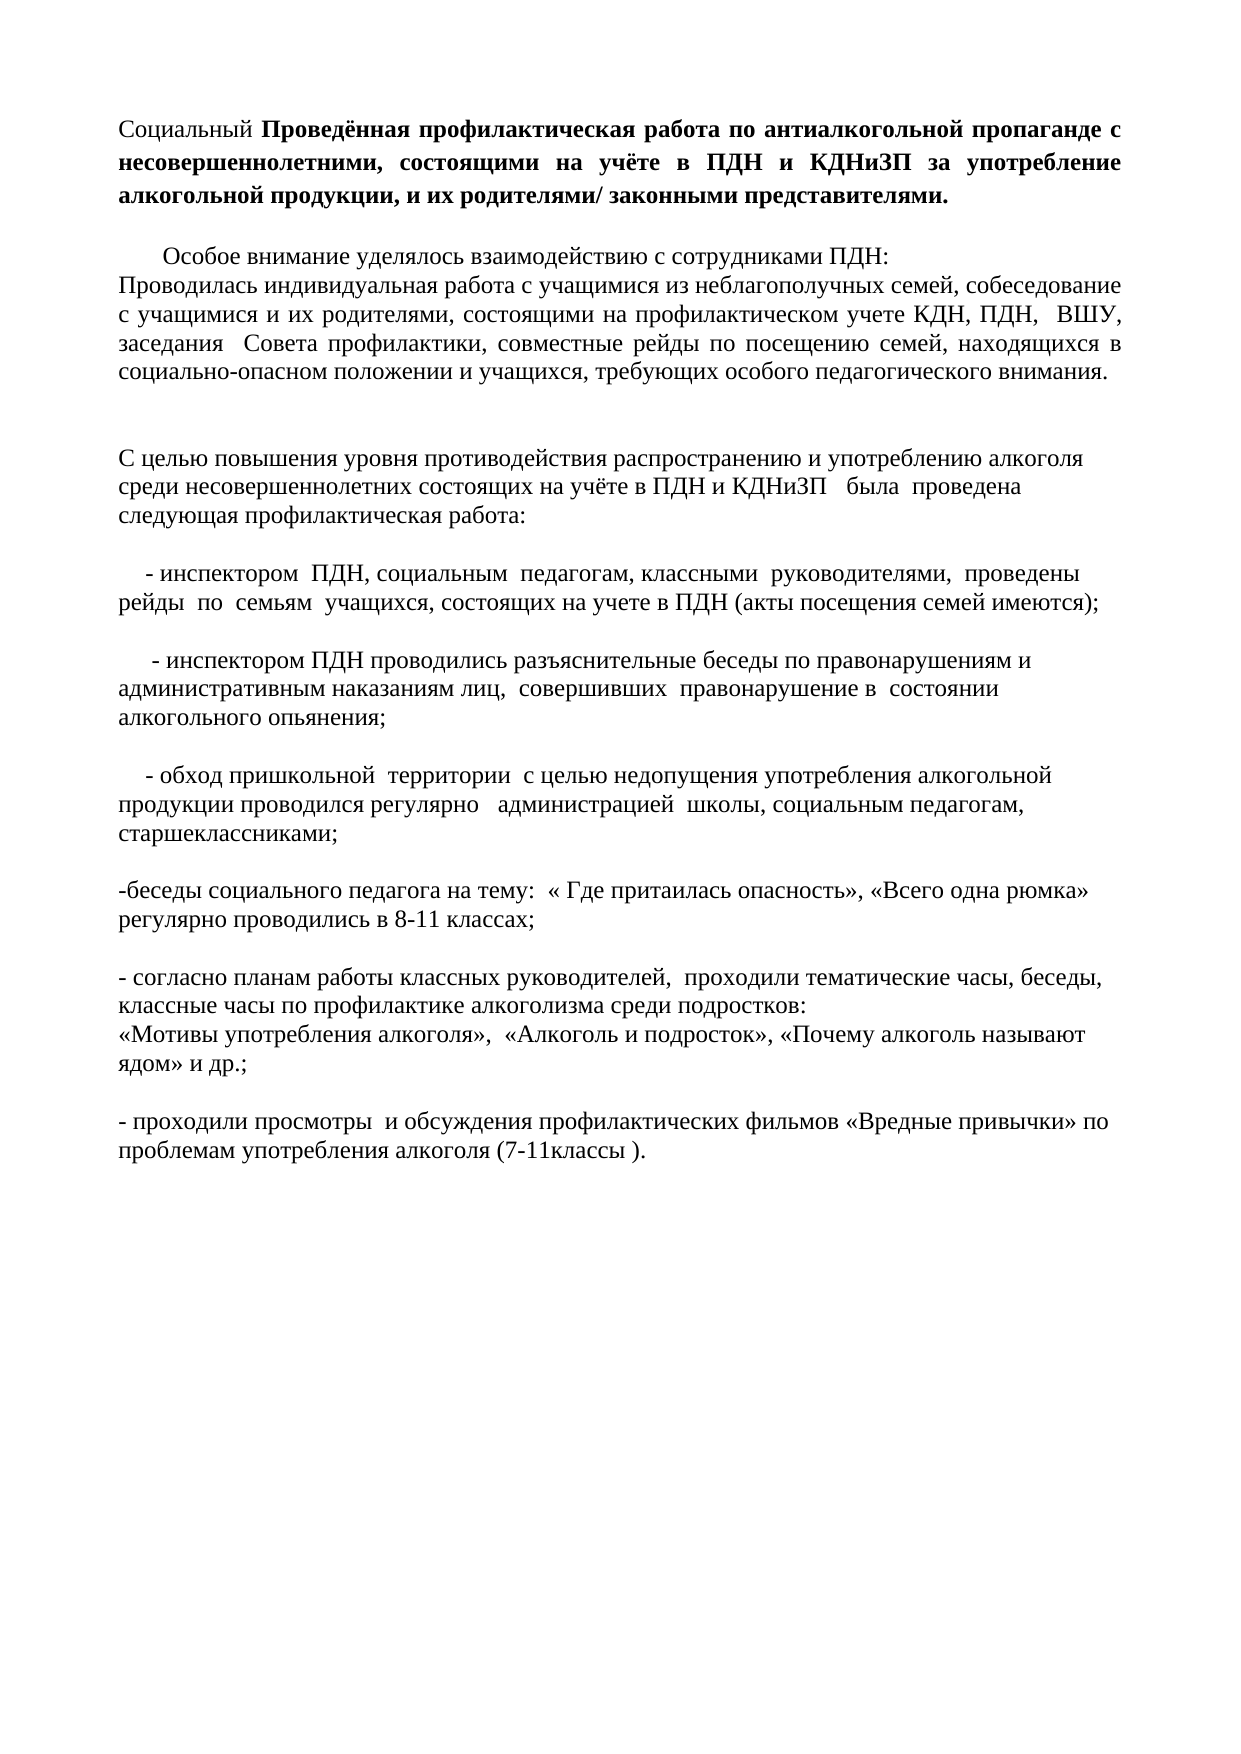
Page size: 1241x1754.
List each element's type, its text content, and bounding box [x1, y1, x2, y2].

text - обход пришкольной территории с целью недопущения употребления алкогольной продукции проводился регулярно администрацией школы, социальным педагогам, старшеклассниками; [118, 760, 1122, 846]
text - проходили просмотры и обсуждения профилактических фильмов «Вредные привычки» по проблемам употребления алкоголя (7-11классы ). [118, 1106, 1122, 1163]
text -беседы социального педагога на тему: « Где притаилась опасность», «Всего одна рюмка» регулярно проводились в 8-11 классах; [118, 876, 1122, 933]
text - инспектором ПДН проводились разъяснительные беседы по правонарушениям и административным наказаниям лиц, совершивших правонарушение в состоянии алкогольного опьянения; [118, 645, 1122, 731]
text Проводилась индивидуальная работа с учащимися из неблагополучных семей, собеседование с учащимися и их родителями, состоящими на профилактическом учете КДН, ПДН, ВШУ, заседания Совета профилактики, совместные рейды по посещению семей, находящихся в социально-опасном положении и учащихся, требующих особого педагогического внимания. [118, 270, 1122, 385]
text - согласно планам работы классных руководителей, проходили тематические часы, беседы, классные часы по профилактике алкоголизма среди подростков: [118, 962, 1122, 1019]
text Социальный Проведённая профилактическая работа по антиалкогольной пропаганде с несовершеннолетними, состоящими на учёте в ПДН и КДНиЗП за употребление алкогольной продукции, и их родителями/ законными представителями. [118, 114, 1122, 208]
text С целью повышения уровня противодействия распространению и употреблению алкоголя среди несовершеннолетних состоящих на учёте в ПДН и КДНиЗП была проведена следующая профилактическая работа: [118, 443, 1122, 529]
text «Мотивы употребления алкоголя», «Алкоголь и подросток», «Почему алкоголь называют ядом» и др.; [118, 1019, 1122, 1077]
text Особое внимание уделялось взаимодействию с сотрудниками ПДН: [118, 241, 1122, 270]
text - инспектором ПДН, социальным педагогам, классными руководителями, проведены рейды по семьям учащихся, состоящих на учете в ПДН (акты посещения семей имеются); [118, 558, 1122, 616]
